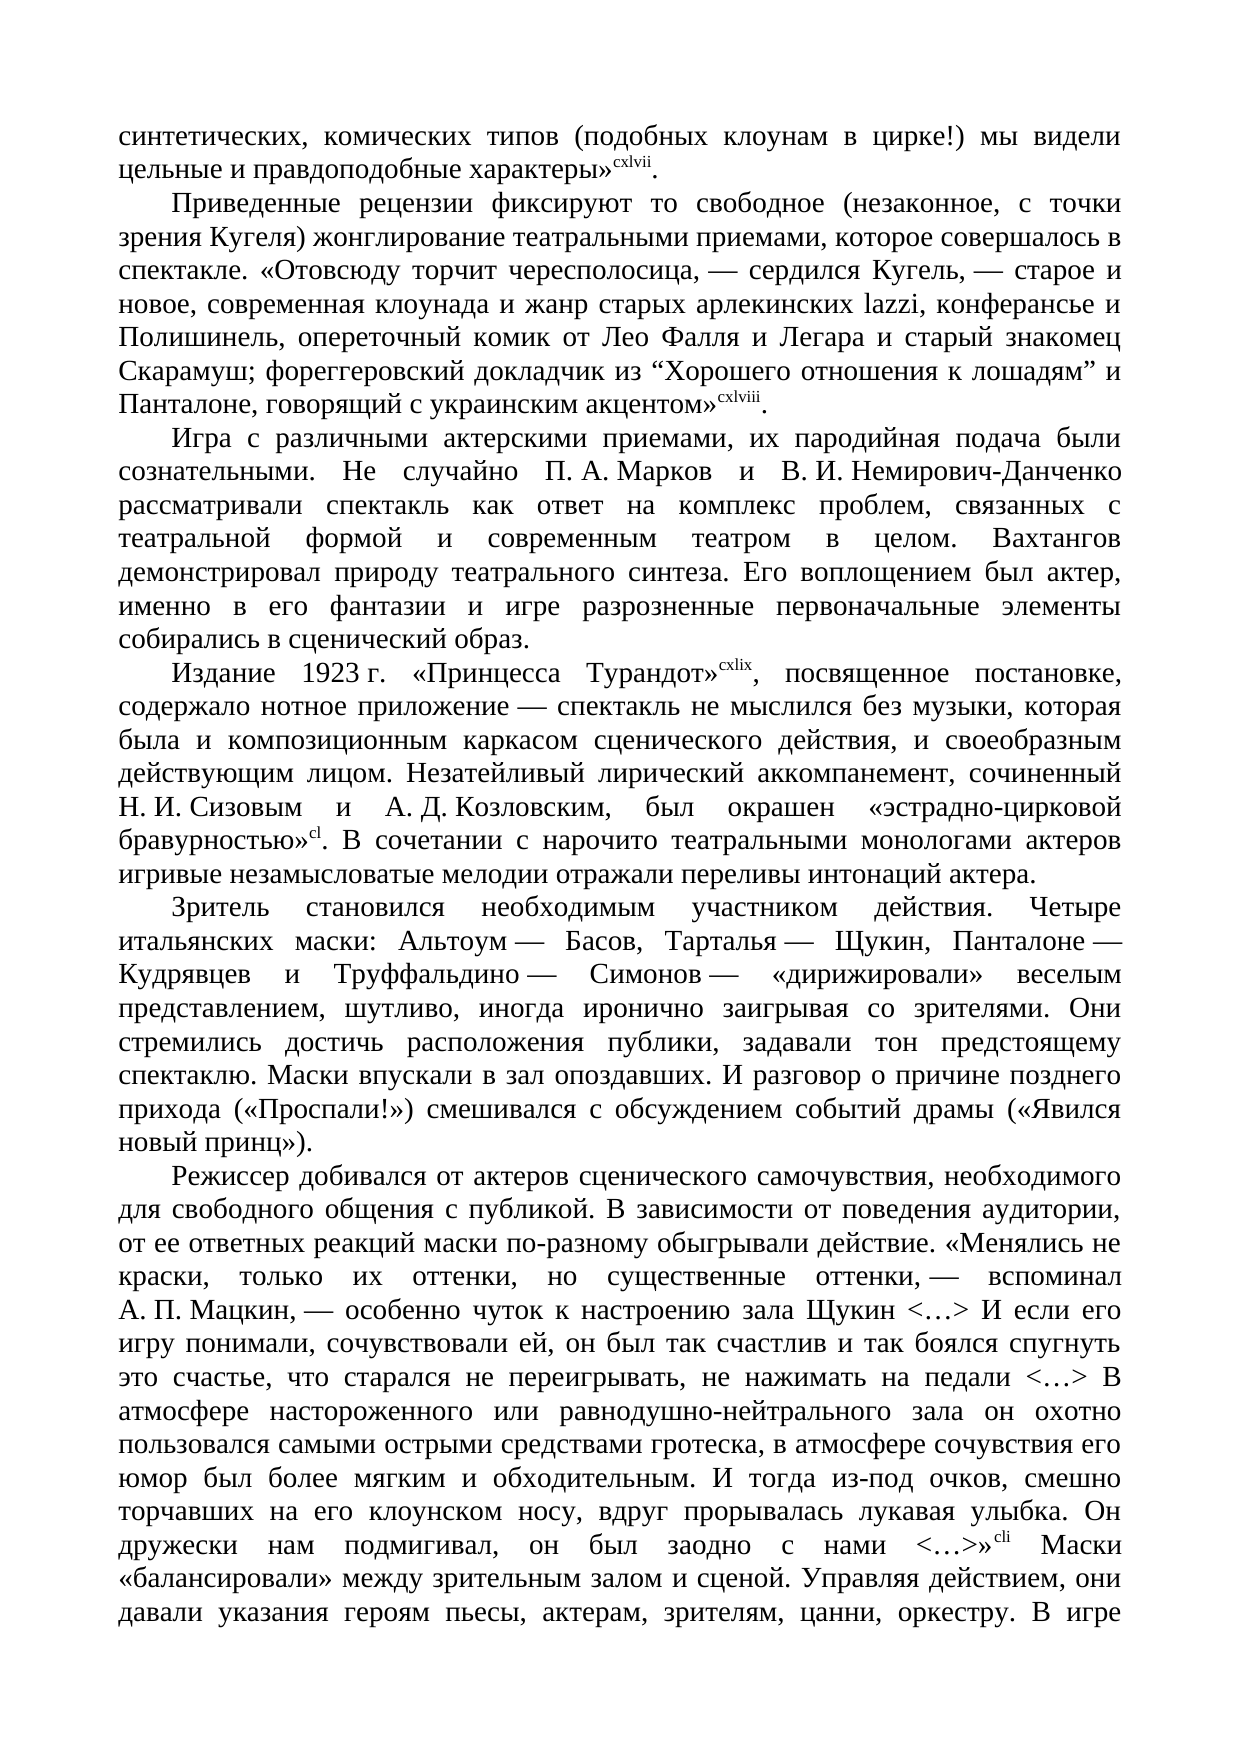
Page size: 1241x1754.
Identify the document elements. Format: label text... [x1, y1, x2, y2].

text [118, 1158, 1122, 1627]
text Издание 1923 г. «Принцесса Турандот», посвященное постановке, содержало нотное приложение — спектакль не мыслился без музыки, которая была и композиционным каркасом сценического действия, и своеобразным действующим лицом. Незатейливый лирический аккомпанемент, сочиненный Н. И. Сизовым и А. Д. Козловским, был окрашен «эстрадно-цирковой бравурностью». В сочетании с нарочито театральными монологами актеров игривые незамысловатые мелодии отражали переливы интонаций актера. [118, 655, 1122, 889]
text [118, 118, 1122, 185]
text Зритель становился необходимым участником действия. Четыре итальянских маски: Альтоум — Басов, Тарталья — Щукин, Панталоне — Кудрявцев и Труффальдино — Симонов — «дирижировали» веселым представлением, шутливо, иногда иронично заигрывая со зрителями. Они стремились достичь расположения публики, задавали тон предстоящему спектаклю. Маски впускали в зал опоздавших. И разговор о причине позднего прихода («Проспали!») смешивался с обсуждением событий драмы («Явился новый принц»). [118, 889, 1122, 1158]
text {57} Игра с различными актерскими приемами, их пародийная подача были сознательными. Не случайно П. А. Марков и В. И. Немирович-Данченко рассматривали спектакль как ответ на комплекс проблем, связанных с театральной формой и современным театром в целом. Вахтангов демонстрировал природу театрального синтеза. Его воплощением был актер, именно в его фантазии и игре разрозненные первоначальные элементы собирались в сценический образ. [118, 420, 1122, 655]
text Приведенные рецензии фиксируют то свободное (незаконное, с точки зрения Кугеля) жонглирование театральными приемами, которое совершалось в спектакле. «Отовсюду торчит чересполосица, — сердился Кугель, — старое и новое, современная клоунада и жанр старых арлекинских lazzi, конферансье и Полишинель, опереточный комик от Лео Фалля и Легара и старый знакомец Скарамуш; фореггеровский докладчик из “Хорошего отношения к лошадям” и Панталоне, говорящий с украинским акцентом». [118, 185, 1122, 420]
